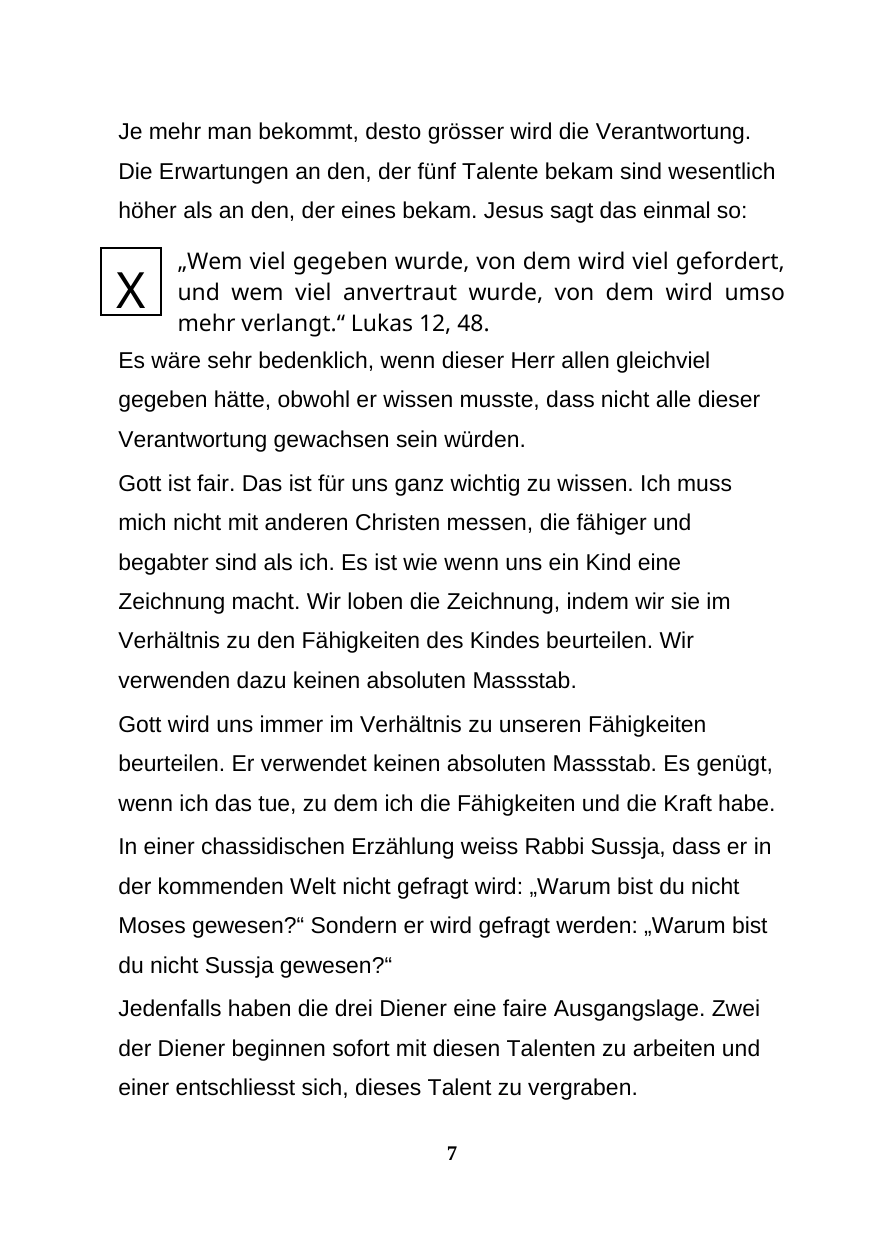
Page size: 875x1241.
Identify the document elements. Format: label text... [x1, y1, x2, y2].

text „Wem viel gegeben wurde, von dem wird viel gefordert, und wem viel anvertraut wurde, von dem wird umso mehr verlangt.“ Lukas 12, 48. [177, 245, 785, 339]
list In einer chassidischen Erzählung weiss Rabbi Sussja, dass er in der kommenden Welt nicht gefragt wird: „Warum bist du nicht Moses gewesen?“ Sondern er wird gefragt werden: „Warum bist du nicht Sussja gewesen?“ [118, 833, 785, 978]
list Je mehr man bekommt, desto grösser wird die Verantwortung. Die Erwartungen an den, der fünf Talente bekam sind wesentlich höher als an den, der eines bekam. Jesus sagt das einmal so: [118, 118, 785, 223]
list Es wäre sehr bedenklich, wenn dieser Herr allen gleichviel gegeben hätte, obwohl er wissen musste, dass nicht alle dieser Verantwortung gewachsen sein würden. [118, 347, 785, 452]
list Jedenfalls haben die drei Diener eine faire Ausgangslage. Zwei der Diener beginnen sofort mit diesen Talenten zu arbeiten und einer entschliesst sich, dieses Talent zu vergraben. [118, 995, 785, 1101]
list Gott wird uns immer im Verhältnis zu unseren Fähigkeiten beurteilen. Er verwendet keinen absoluten Massstab. Es genügt, wenn ich das tue, zu dem ich die Fähigkeiten und die Kraft habe. [118, 711, 785, 816]
list Gott ist fair. Das ist für uns ganz wichtig zu wissen. Ich muss mich nicht mit anderen Christen messen, die fähiger und begabter sind als ich. Es ist wie wenn uns ein Kind eine Zeichnung macht. Wir loben die Zeichnung, indem wir sie im Verhältnis zu den Fähigkeiten des Kindes beurteilen. Wir verwenden dazu keinen absoluten Massstab. [118, 469, 785, 693]
